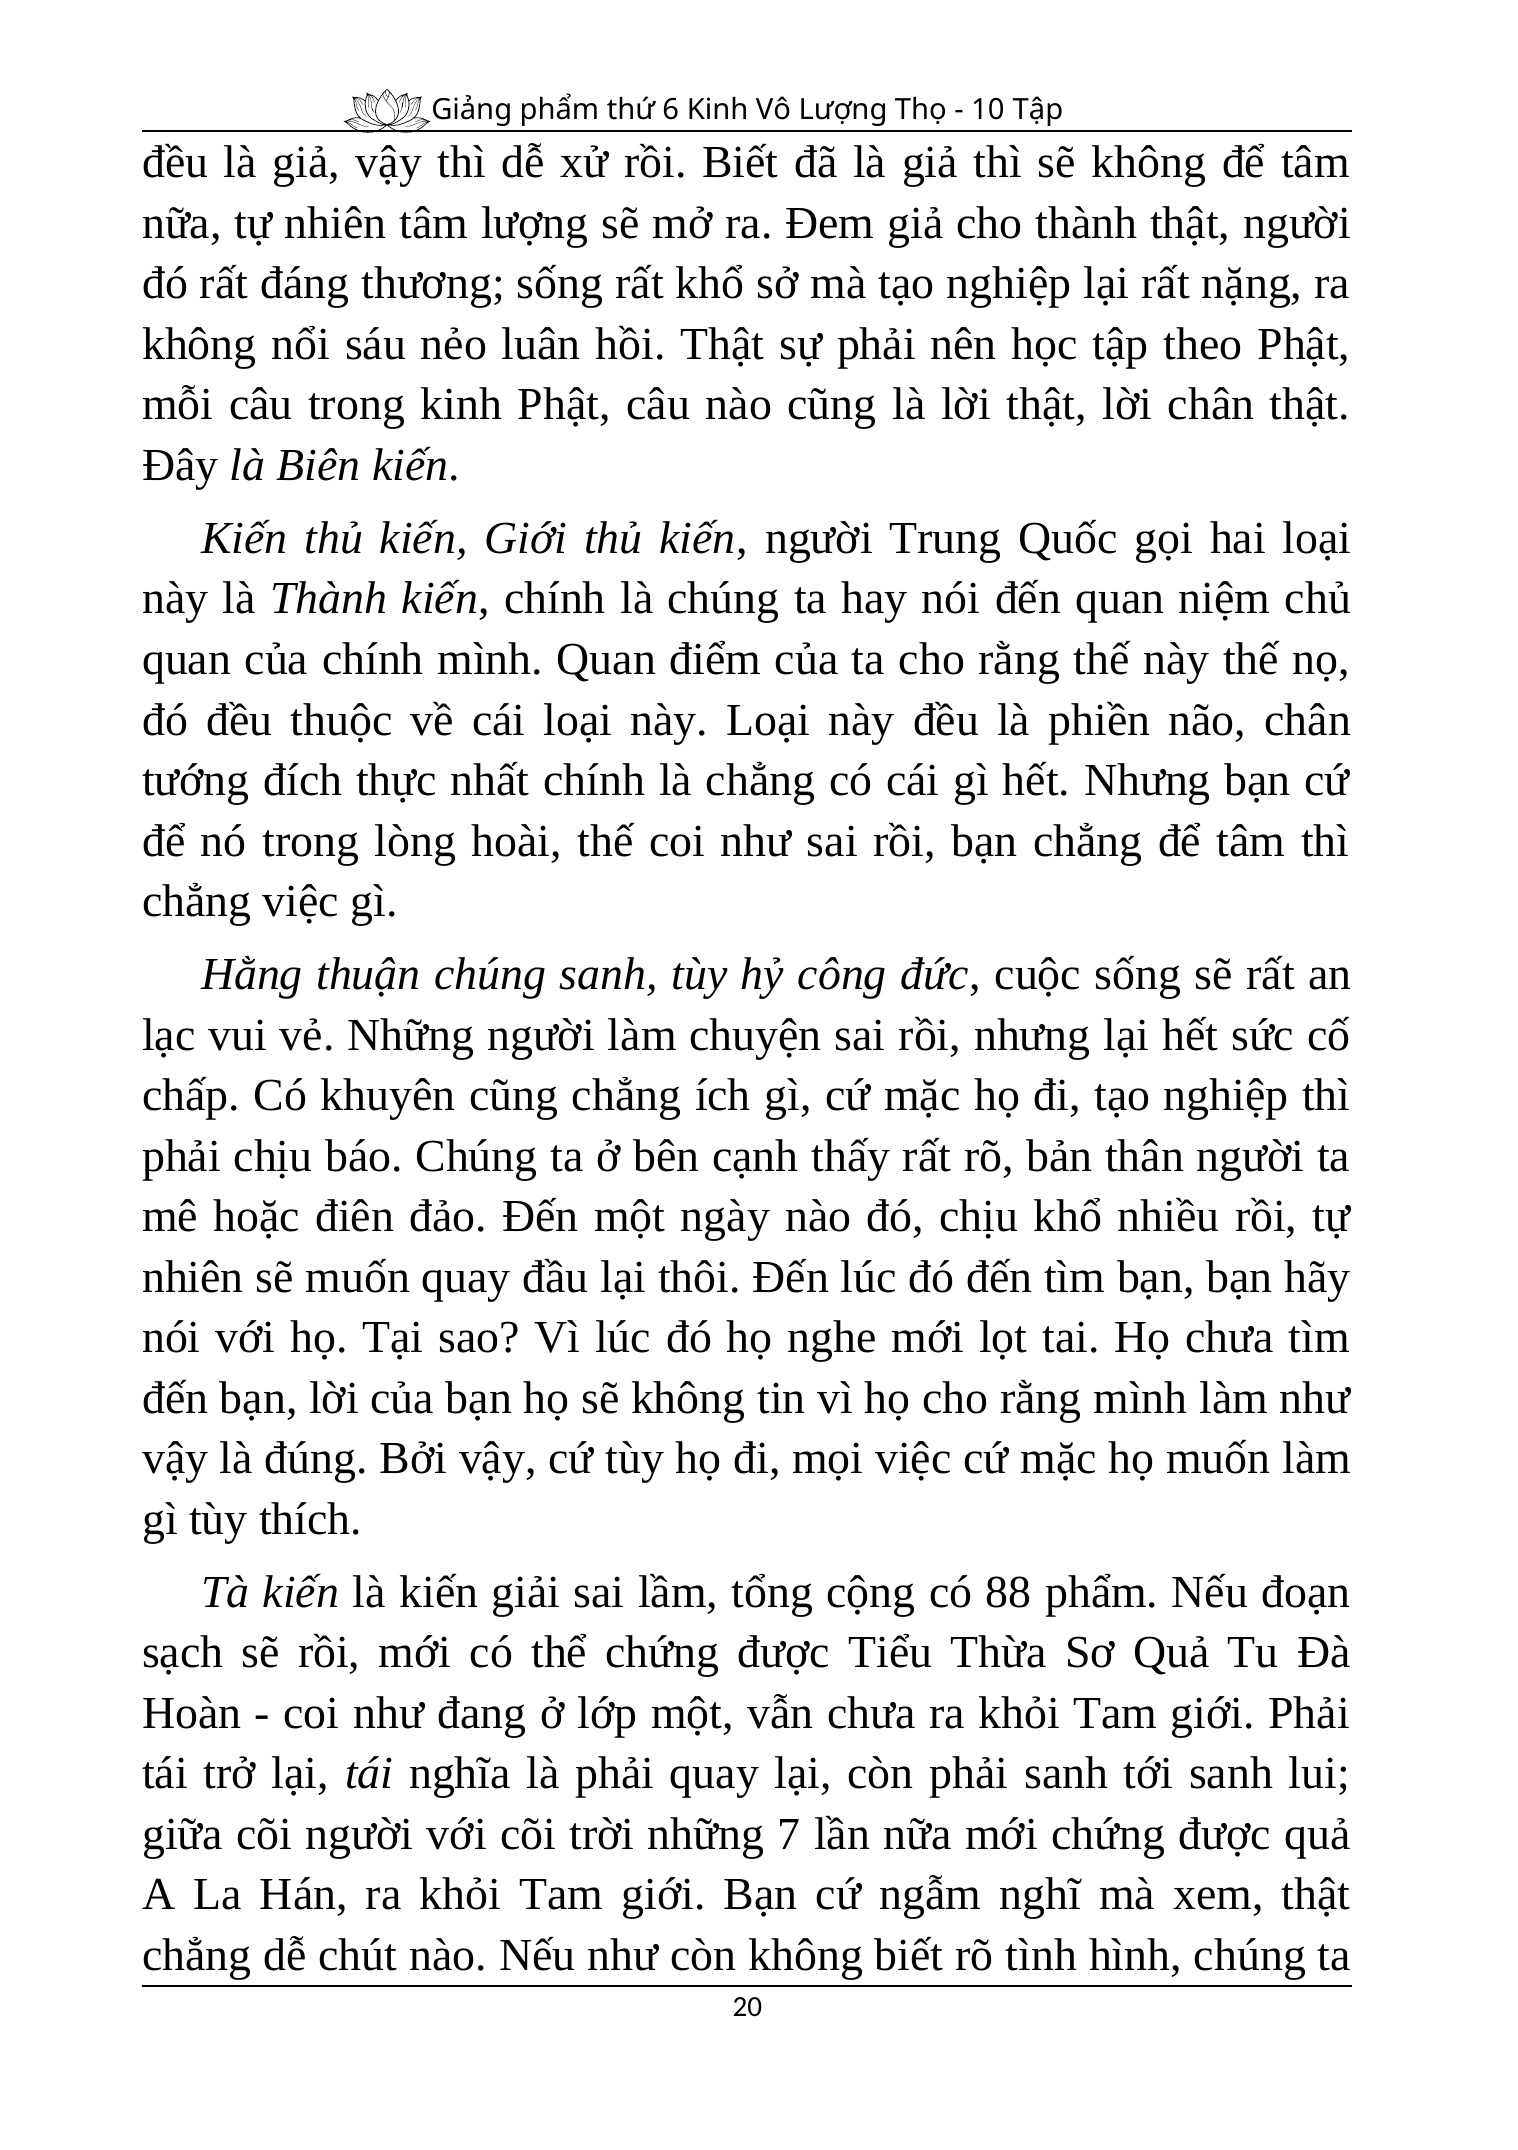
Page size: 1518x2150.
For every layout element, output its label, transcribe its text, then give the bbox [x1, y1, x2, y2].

text Hằng thuận chúng sanh, tùy hỷ công đức, cuộc sống sẽ rất an lạc vui vẻ. Những người làm chuyện sai rồi, nhưng lại hết sức cố chấp. Có khuyên cũng chẳng ích gì, cứ mặc họ đi, tạo nghiệp thì phải chịu báo. Chúng ta ở bên cạnh thấy rất rõ, bản thân người ta mê hoặc điên đảo. Đến một ngày nào đó, chịu khổ nhiều rồi, tự nhiên sẽ muốn quay đầu lại thôi. Đến lúc đó đến tìm bạn, bạn hãy nói với họ. Tại sao? Vì lúc đó họ nghe mới lọt tai. Họ chưa tìm đến bạn, lời của bạn họ sẽ không tin vì họ cho rằng mình làm như vậy là đúng. Bởi vậy, cứ tùy họ đi, mọi việc cứ mặc họ muốn làm gì tùy thích. [142, 947, 1352, 1544]
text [142, 135, 1352, 490]
text Kiến thủ kiến, Giới thủ kiến, người Trung Quốc gọi hai loại này là Thành kiến, chính là chúng ta hay nói đến quan niệm chủ quan của chính mình. Quan điểm của ta cho rằng thế này thế nọ, đó đều thuộc về cái loại này. Loại này đều là phiền não, chân tướng đích thực nhất chính là chẳng có cái gì hết. Nhưng bạn cứ để nó trong lòng hoài, thế coi như sai rồi, bạn chẳng để tâm thì chẳng việc gì. [142, 511, 1352, 926]
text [142, 1564, 1352, 1980]
picture [342, 85, 432, 130]
